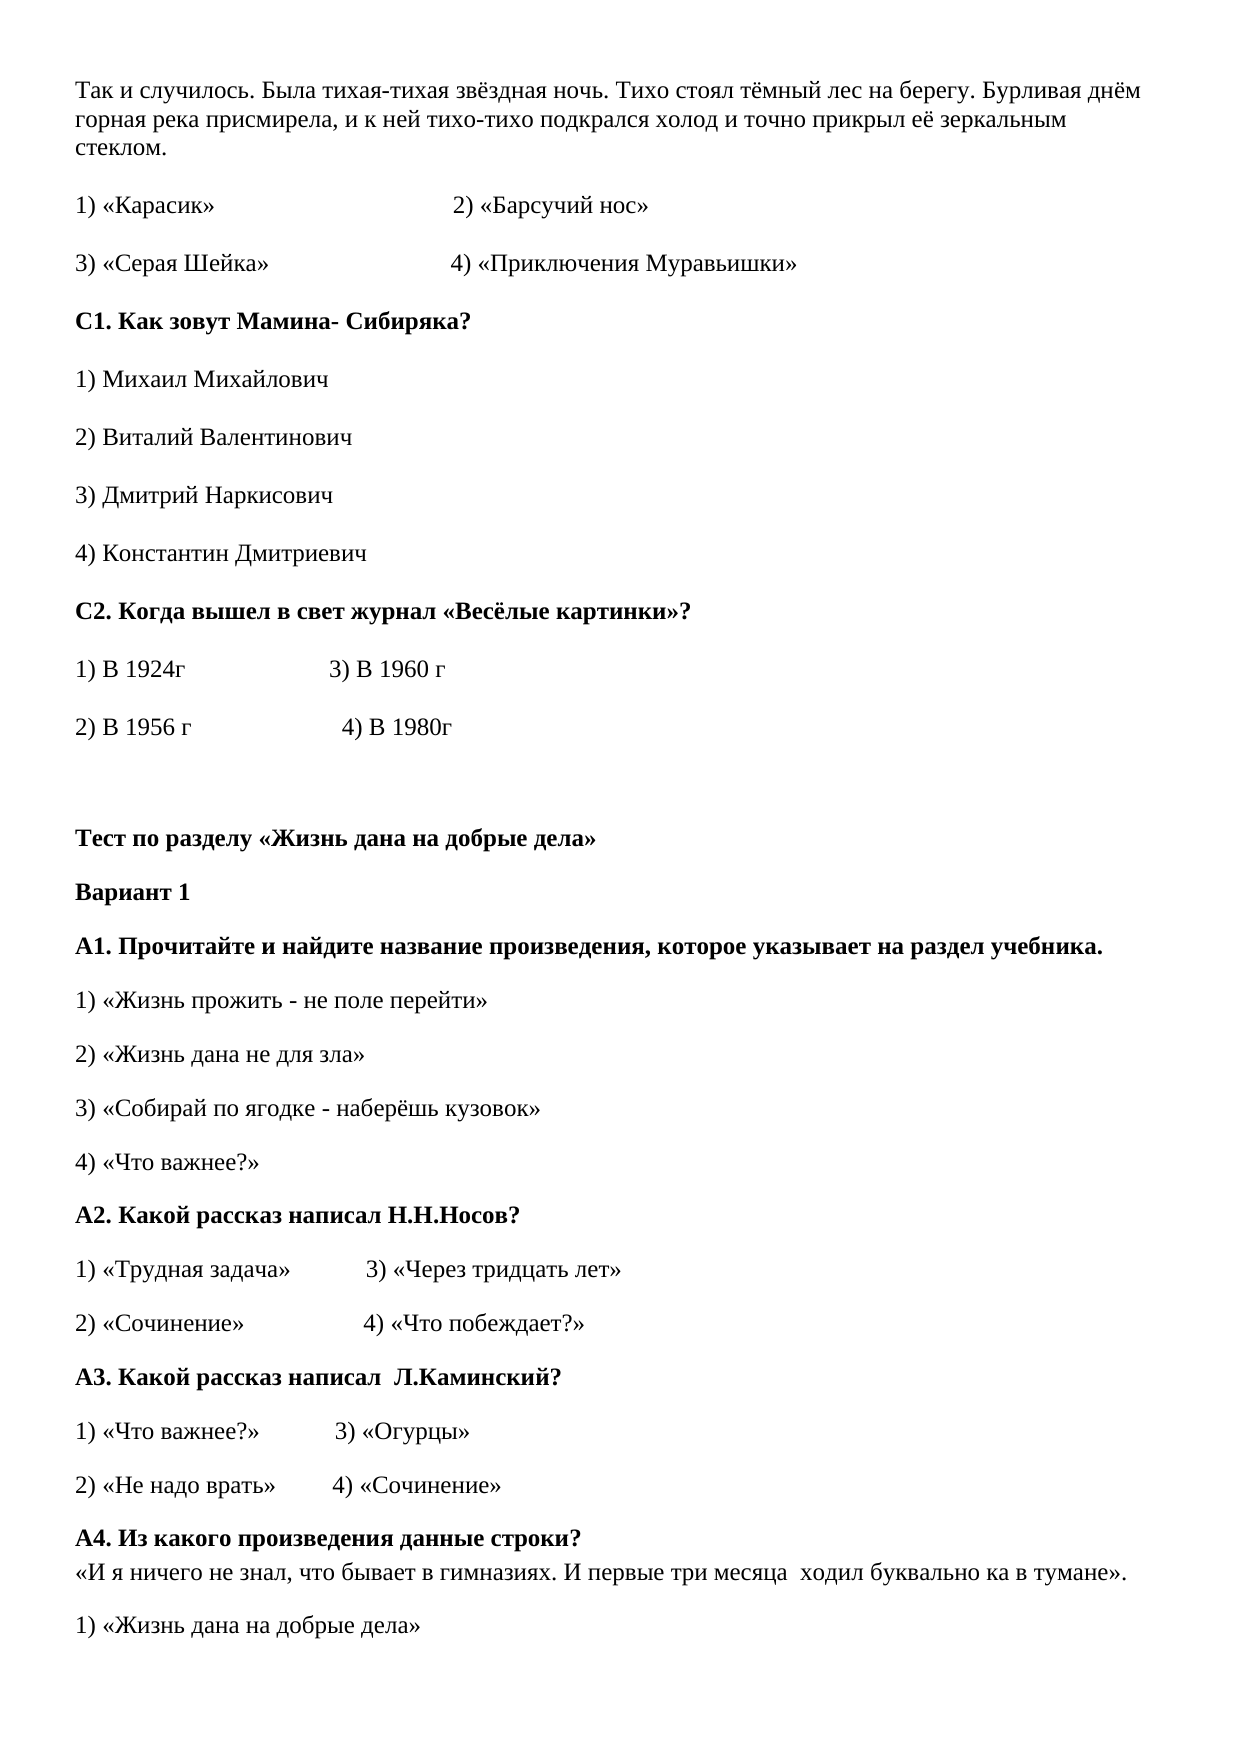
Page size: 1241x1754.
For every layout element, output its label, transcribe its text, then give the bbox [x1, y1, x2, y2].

text 3) «Собирай по ягодке - наберёшь кузовок» [75, 1093, 1165, 1121]
text 1) «Жизнь прожить - не поле перейти» [75, 985, 1165, 1014]
text 2) «Сочинение» 4) «Что побеждает?» [75, 1308, 1165, 1337]
text 1) В 1924г 3) В 1960 г [75, 654, 1165, 682]
text А4. Из какого произведения данные строки? «И я ничего не знал, что бывает в гимназиях. И первые три месяца ходил буквально ка в тумане». [75, 1523, 1165, 1585]
text А2. Какой рассказ написал Н.Н.Носов? [75, 1200, 1165, 1229]
text 4) Константин Дмитриевич [75, 538, 1165, 567]
text 2) Виталий Валентинович [75, 422, 1165, 451]
text 2) «Жизнь дана не для зла» [75, 1039, 1165, 1068]
text Вариант 1 [75, 877, 1165, 906]
text 1) «Жизнь дана на добрые дела» [75, 1610, 1165, 1639]
text С2. Когда вышел в свет журнал «Весёлые картинки»? [75, 596, 1165, 624]
text С1. Как зовут Мамина- Сибиряка? [75, 306, 1165, 335]
text 1) Михаил Михайлович [75, 364, 1165, 393]
text Так и случилось. Была тихая-тихая звёздная ночь. Тихо стоял тёмный лес на берегу. Бурливая днём горная река присмирела, и к ней тихо-тихо подкрался холод и точно прикрыл её зеркальным стеклом. [75, 75, 1165, 161]
text 2) «Не надо врать» 4) «Сочинение» [75, 1470, 1165, 1498]
text 3) Дмитрий Наркисович [75, 480, 1165, 509]
text А3. Какой рассказ написал Л.Каминский? [75, 1362, 1165, 1391]
text 2) В 1956 г 4) В 1980г [75, 712, 1165, 740]
text 1) «Карасик» 2) «Барсучий нос» [75, 190, 1165, 219]
text 1) «Что важнее?» 3) «Огурцы» [75, 1416, 1165, 1444]
text 1) «Трудная задача» 3) «Через тридцать лет» [75, 1254, 1165, 1283]
text 4) «Что важнее?» [75, 1147, 1165, 1175]
text 3) «Серая Шейка» 4) «Приключения Муравьишки» [75, 248, 1165, 277]
text А1. Прочитайте и найдите название произведения, которое указывает на раздел учебника. [75, 931, 1165, 960]
text Тест по разделу «Жизнь дана на добрые дела» [75, 823, 1165, 852]
